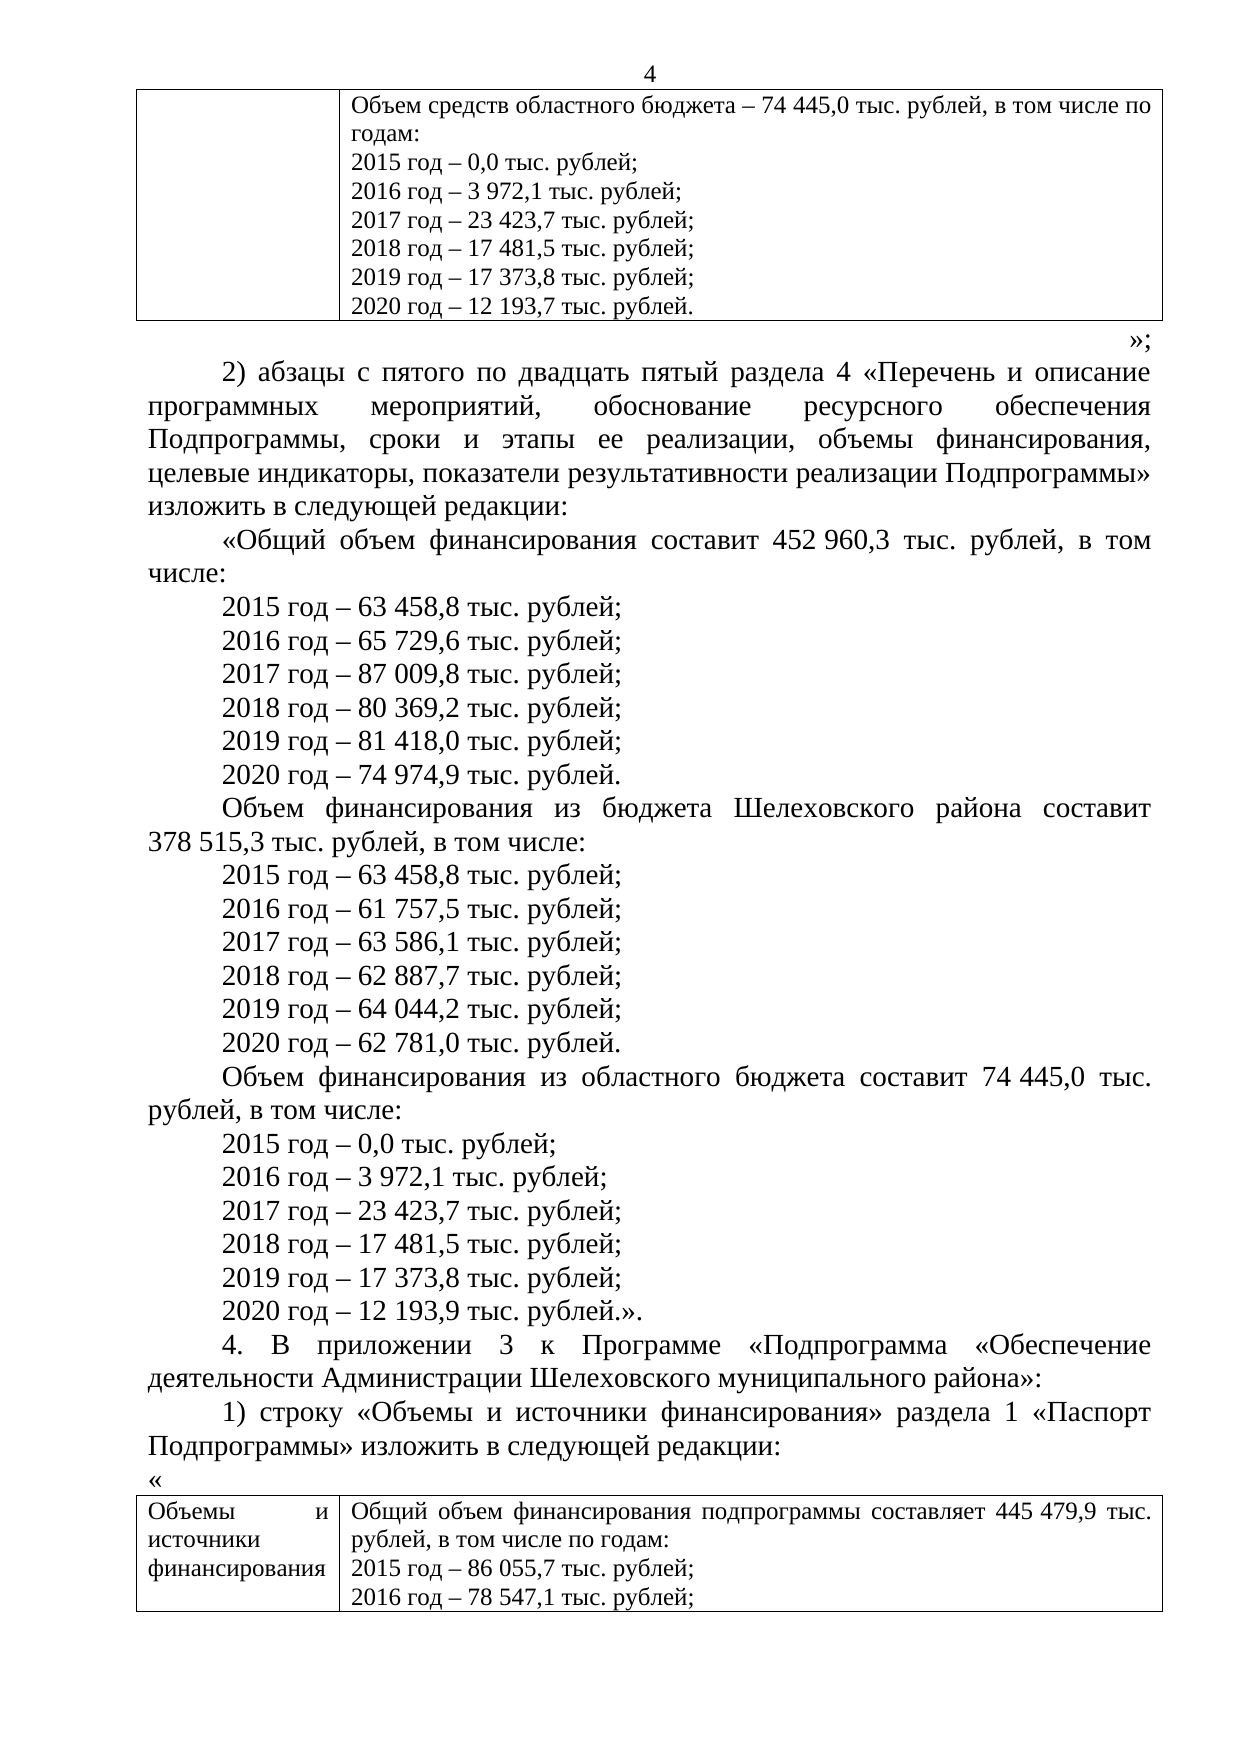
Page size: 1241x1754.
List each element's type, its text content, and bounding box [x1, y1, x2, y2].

text 2020 год – 74 974,9 тыс. рублей. [148, 757, 1152, 790]
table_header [137, 1496, 339, 1611]
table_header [340, 90, 1162, 320]
text 2015 год – 63 458,8 тыс. рублей; [148, 857, 1152, 891]
text 2018 год – 80 369,2 тыс. рублей; [148, 690, 1152, 723]
text 2016 год – 65 729,6 тыс. рублей; [148, 623, 1152, 656]
text 2017 год – 63 586,1 тыс. рублей; [148, 924, 1152, 958]
text 2019 год – 17 373,8 тыс. рублей; [148, 1260, 1152, 1293]
text « [148, 1461, 1152, 1495]
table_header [340, 1496, 1162, 1611]
text 2017 год – 23 423,7 тыс. рублей; [148, 1193, 1152, 1226]
text Объем финансирования из областного бюджета составит 74 445,0 тыс. рублей, в том числе: [148, 1059, 1152, 1126]
text 2020 год – 12 193,9 тыс. рублей.». [148, 1293, 1152, 1327]
text 2016 год – 3 972,1 тыс. рублей; [148, 1159, 1152, 1193]
text 2019 год – 81 418,0 тыс. рублей; [148, 723, 1152, 757]
text Объем финансирования из бюджета Шелеховского района составит 378 515,3 тыс. рублей, в том числе: [148, 790, 1152, 857]
text 2016 год – 61 757,5 тыс. рублей; [148, 891, 1152, 924]
text 1) строку «Объемы и источники финансирования» раздела 1 «Паспорт Подпрограммы» изложить в следующей редакции: [148, 1394, 1152, 1461]
text 2017 год – 87 009,8 тыс. рублей; [148, 656, 1152, 690]
text »; [148, 321, 1152, 354]
text «Общий объем финансирования составит 452 960,3 тыс. рублей, в том числе: [148, 522, 1152, 589]
text 2018 год – 62 887,7 тыс. рублей; [148, 958, 1152, 992]
text 2020 год – 62 781,0 тыс. рублей. [148, 1025, 1152, 1059]
text 2) абзацы с пятого по двадцать пятый раздела 4 «Перечень и описание программных мероприятий, обоснование ресурсного обеспечения Подпрограммы, сроки и этапы ее реализации, объемы финансирования, целевые индикаторы, показатели результативности реализации Подпрограммы» изложить в следующей редакции: [148, 354, 1152, 522]
text 2018 год – 17 481,5 тыс. рублей; [148, 1226, 1152, 1260]
text 4. В приложении 3 к Программе «Подпрограмма «Обеспечение деятельности Администрации Шелеховского муниципального района»: [148, 1327, 1152, 1394]
text 2015 год – 0,0 тыс. рублей; [148, 1126, 1152, 1159]
text 2019 год – 64 044,2 тыс. рублей; [148, 992, 1152, 1025]
text 2015 год – 63 458,8 тыс. рублей; [148, 589, 1152, 623]
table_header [137, 90, 339, 320]
